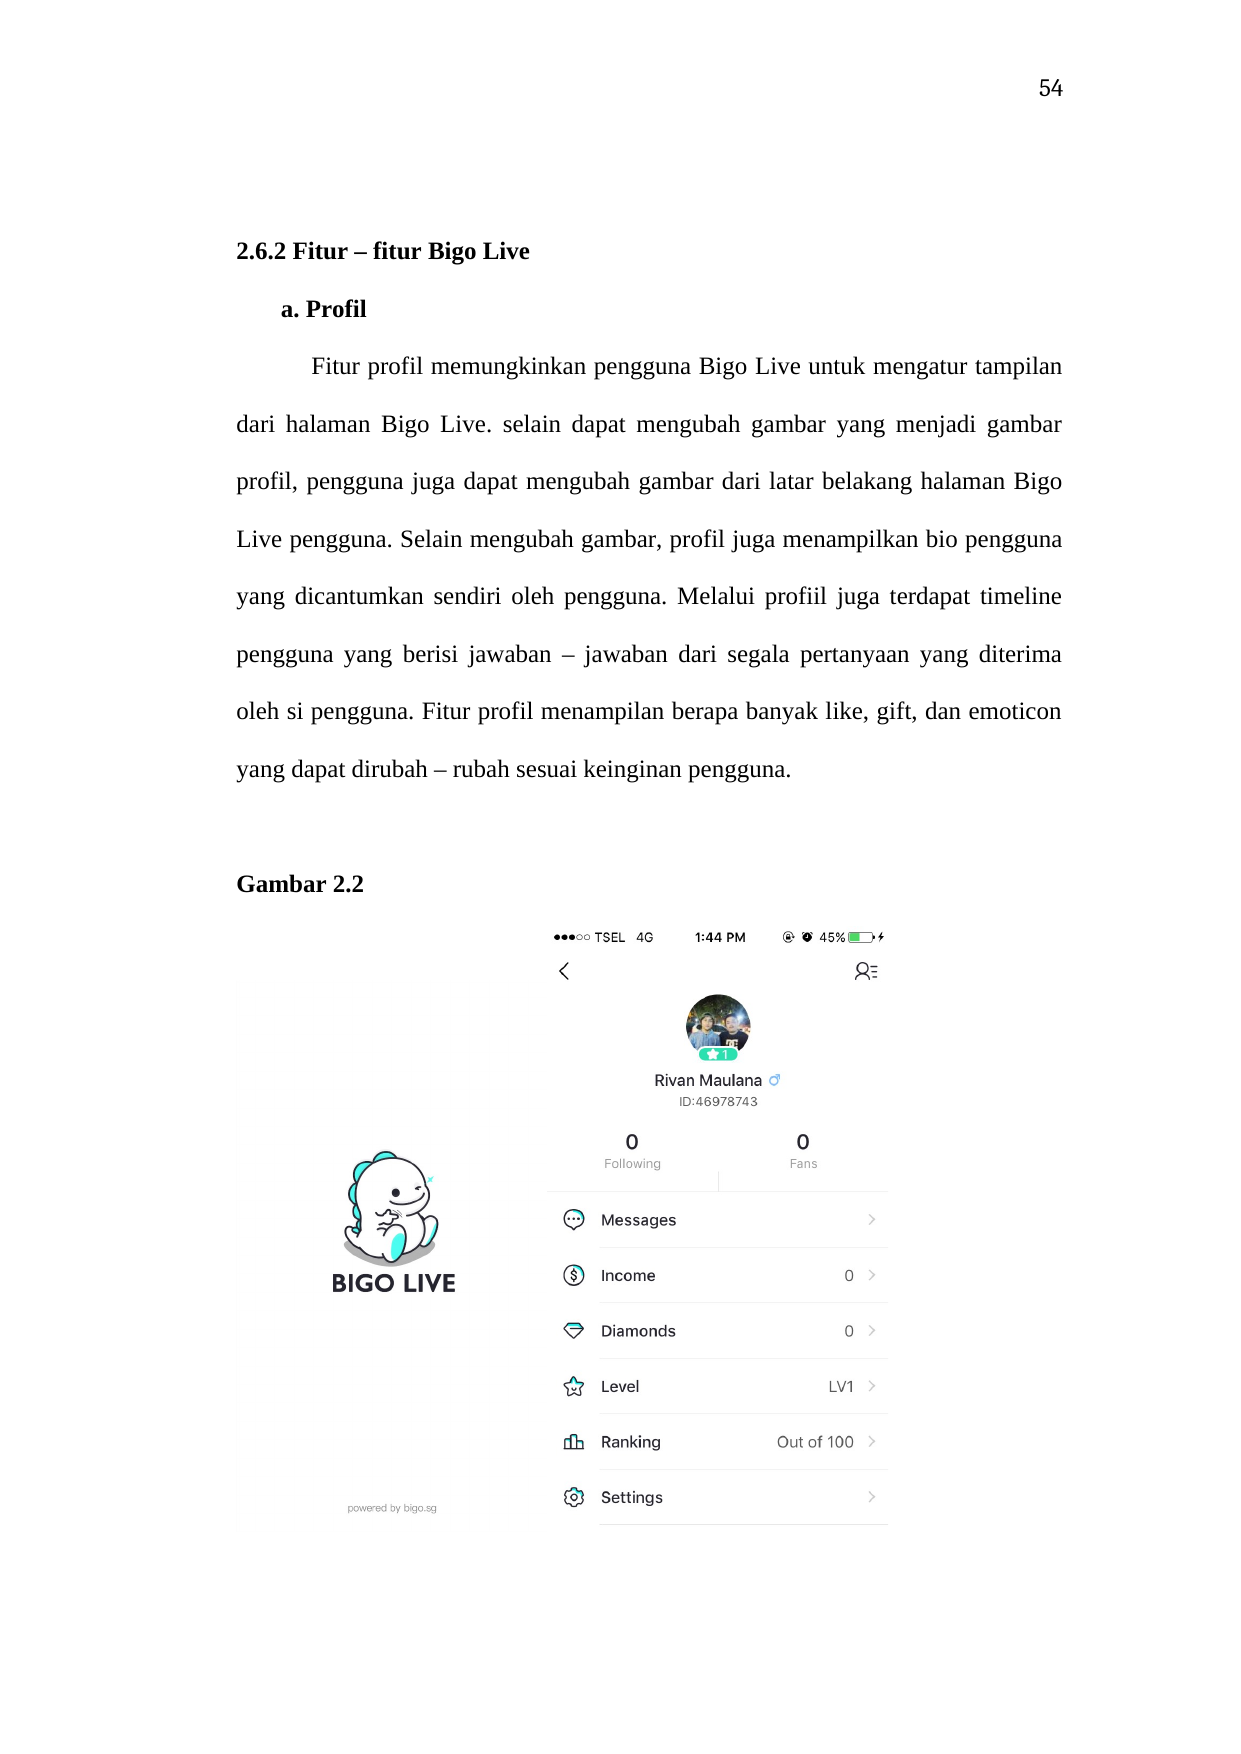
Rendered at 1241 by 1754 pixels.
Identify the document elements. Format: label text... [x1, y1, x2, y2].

text Gambar 2.2 [236, 869, 1063, 897]
text Fitur profil memungkinkan pengguna Bigo Live untuk mengatur tampilan dari halaman Bigo Live. selain dapat mengubah gambar yang menjadi gambar profil, pengguna juga dapat mengubah gambar dari latar belakang halaman Bigo Live pengguna. Selain mengubah gambar, profil juga menampilkan bio pengguna yang dicantumkan sendiri oleh pengguna. Melalui profiil juga terdapat timeline pengguna yang berisi jawaban – jawaban dari segala pertanyaan yang diterima oleh si pengguna. Fitur profil menampilan berapa banyak like, gift, dan emoticon yang dapat dirubah – rubah sesuai keinginan pengguna. [236, 351, 1063, 782]
text a. Profil [281, 294, 1063, 322]
text 2.6.2 Fitur – fitur Bigo Live [236, 236, 1063, 265]
picture [236, 926, 889, 1532]
